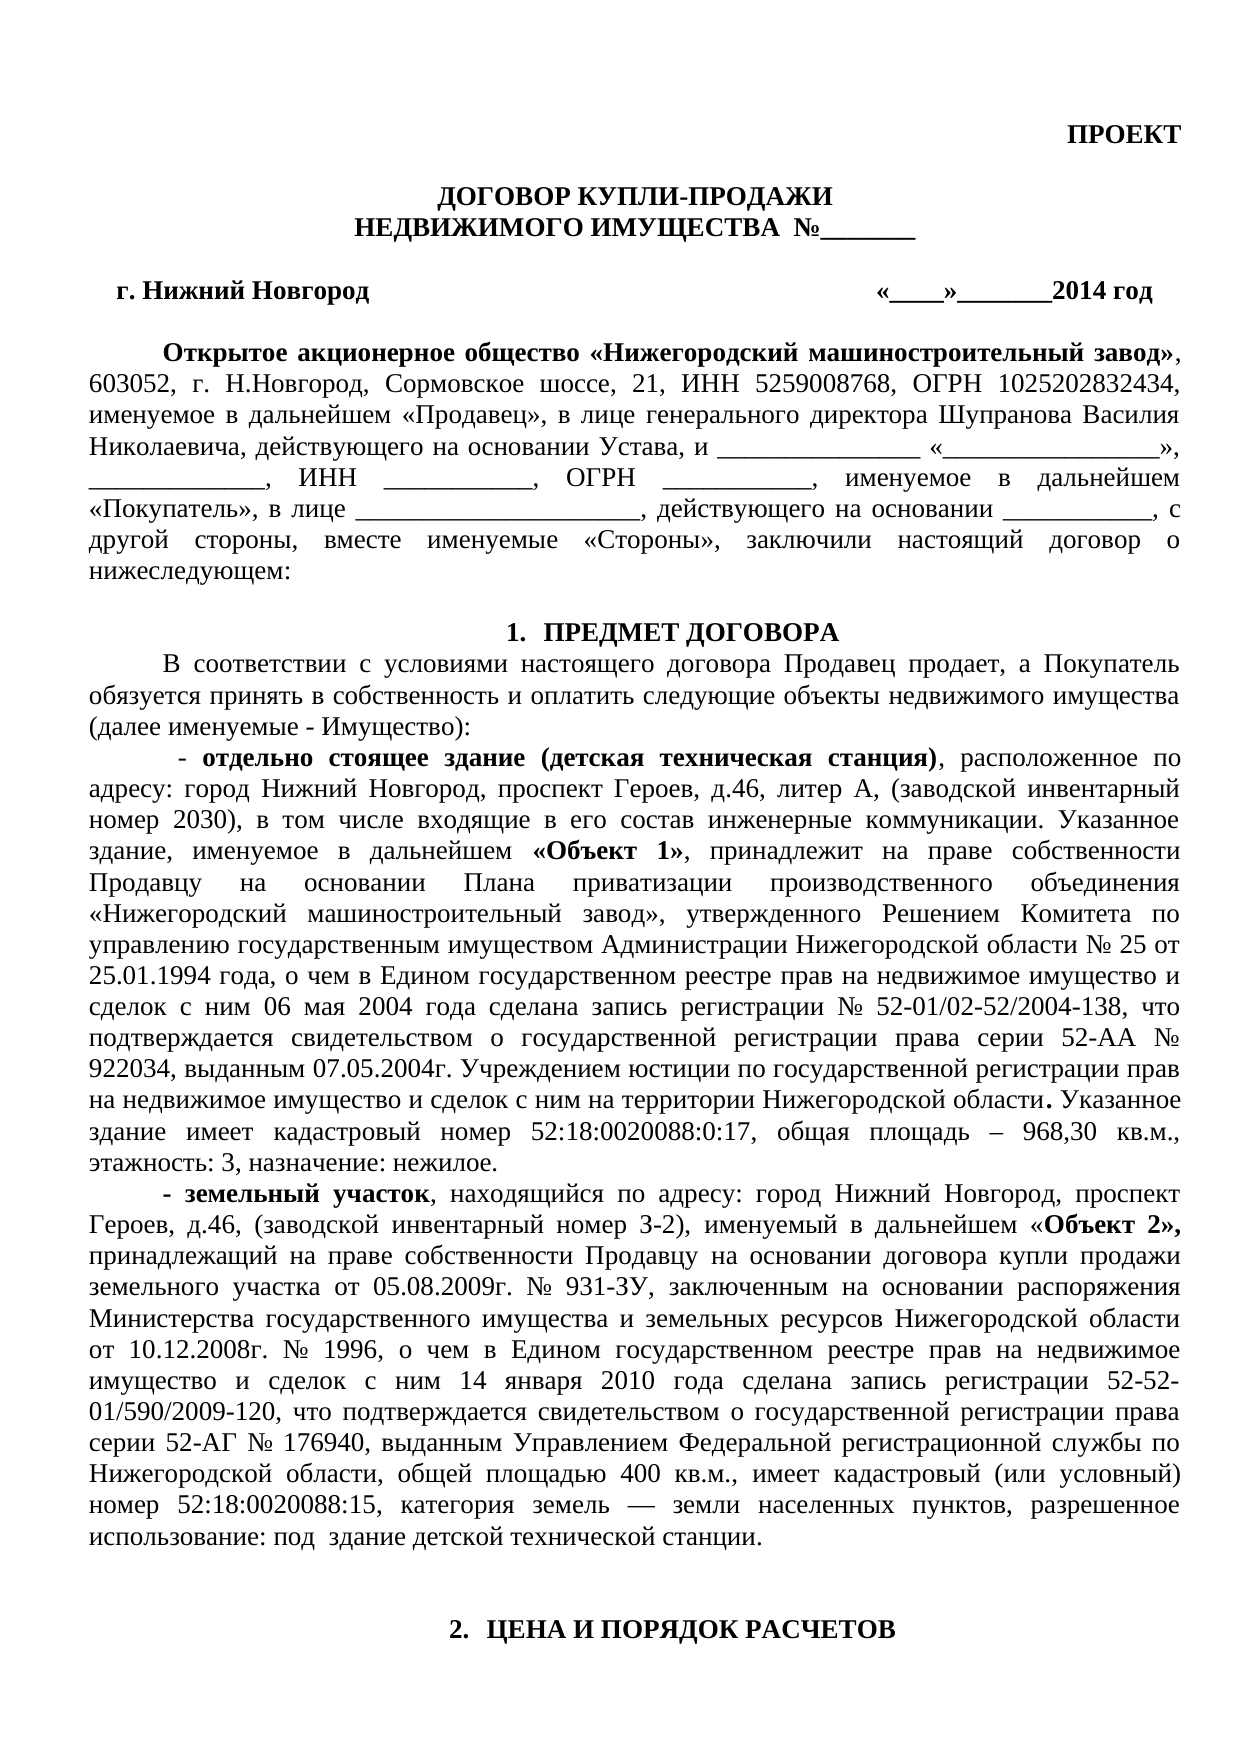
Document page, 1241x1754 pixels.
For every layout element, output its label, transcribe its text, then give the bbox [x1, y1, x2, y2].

text ПРОЕКТ [89, 118, 1181, 149]
text - отдельно стоящее здание (детская техническая станция), расположенное по адресу: город Нижний Новгород, проспект Героев, д.46, литер А, (заводской инвентарный номер 2030), в том числе входящие в его состав инженерные коммуникации. Указанное здание, именуемое в дальнейшем «Объект 1», принадлежит на праве собственности Продавцу на основании Плана приватизации производственного объединения «Нижегородский машиностроительный завод», утвержденного Решением Комитета по управлению государственным имуществом Администрации Нижегородской области № 25 от 25.01.1994 года, о чем в Едином государственном реестре прав на недвижимое имущество и сделок с ним 06 мая 2004 года сделана запись регистрации № 52-01/02-52/2004-138, что подтверждается свидетельством о государственной регистрации права серии 52-АА № 922034, выданным 07.05.2004г. Учреждением юстиции по государственной регистрации прав на недвижимое имущество и сделок с ним на территории Нижегородской области. Указанное здание имеет кадастровый номер 52:18:0020088:0:17, общая площадь – 968,30 кв.м., этажность: 3, назначение: нежилое. [89, 741, 1181, 1177]
text - земельный участок, находящийся по адресу: город Нижний Новгород, проспект Героев, д.46, (заводской инвентарный номер З-2), именуемый в дальнейшем «Объект 2», принадлежащий на праве собственности Продавцу на основании договора купли продажи земельного участка от 05.08.2009г. № 931-ЗУ, заключенным на основании распоряжения Министерства государственного имущества и земельных ресурсов Нижегородской области от 10.12.2008г. № 1996, о чем в Едином государственном реестре прав на недвижимое имущество и сделок с ним 14 января 2010 года сделана запись регистрации 52-52-01/590/2009-120, что подтверждается свидетельством о государственной регистрации права серии 52-АГ № 176940, выданным Управлением Федеральной регистрационной службы по Нижегородской области, общей площадью 400 кв.м., имеет кадастровый (или условный) номер 52:18:0020088:15, категория земель — земли населенных пунктов, разрешенное использование: под здание детской технической станции. [89, 1177, 1181, 1551]
list ПРЕДМЕТ ДОГОВОРА [164, 616, 1181, 648]
text г. Нижний Новгород «____»_______2014 год [89, 274, 1181, 305]
text В соответствии с условиями настоящего договора Продавец продает, а Покупатель обязуется принять в собственность и оплатить следующие объекты недвижимого имущества (далее именуемые - Имущество): [89, 648, 1181, 741]
list ЦЕНА И ПОРЯДОК РАСЧЕТОВ [164, 1613, 1181, 1644]
text Открытое акционерное общество «Нижегородский машиностроительный завод», . Н.Новгород, Сормовское шоссе, 21, ИНН 5259008768, ОГРН 1025202832434, именуемое в дальнейшем «Продавец», в лице генерального директора Шупранова Василия Николаевича, действующего на основании Устава, и _______________ «________________», _____________, ИНН ___________, ОГРН ___________, именуемое в дальнейшем «Покупатель», в лице _____________________, действующего на основании ___________, с другой стороны, вместе именуемые «Стороны», заключили настоящий договор о нижеследующем: [89, 336, 1181, 585]
text НЕДВИЖИМОГО ИМУЩЕСТВА №_______ [89, 212, 1181, 243]
text ДОГОВОР КУПЛИ-ПРОДАЖИ [89, 180, 1181, 212]
